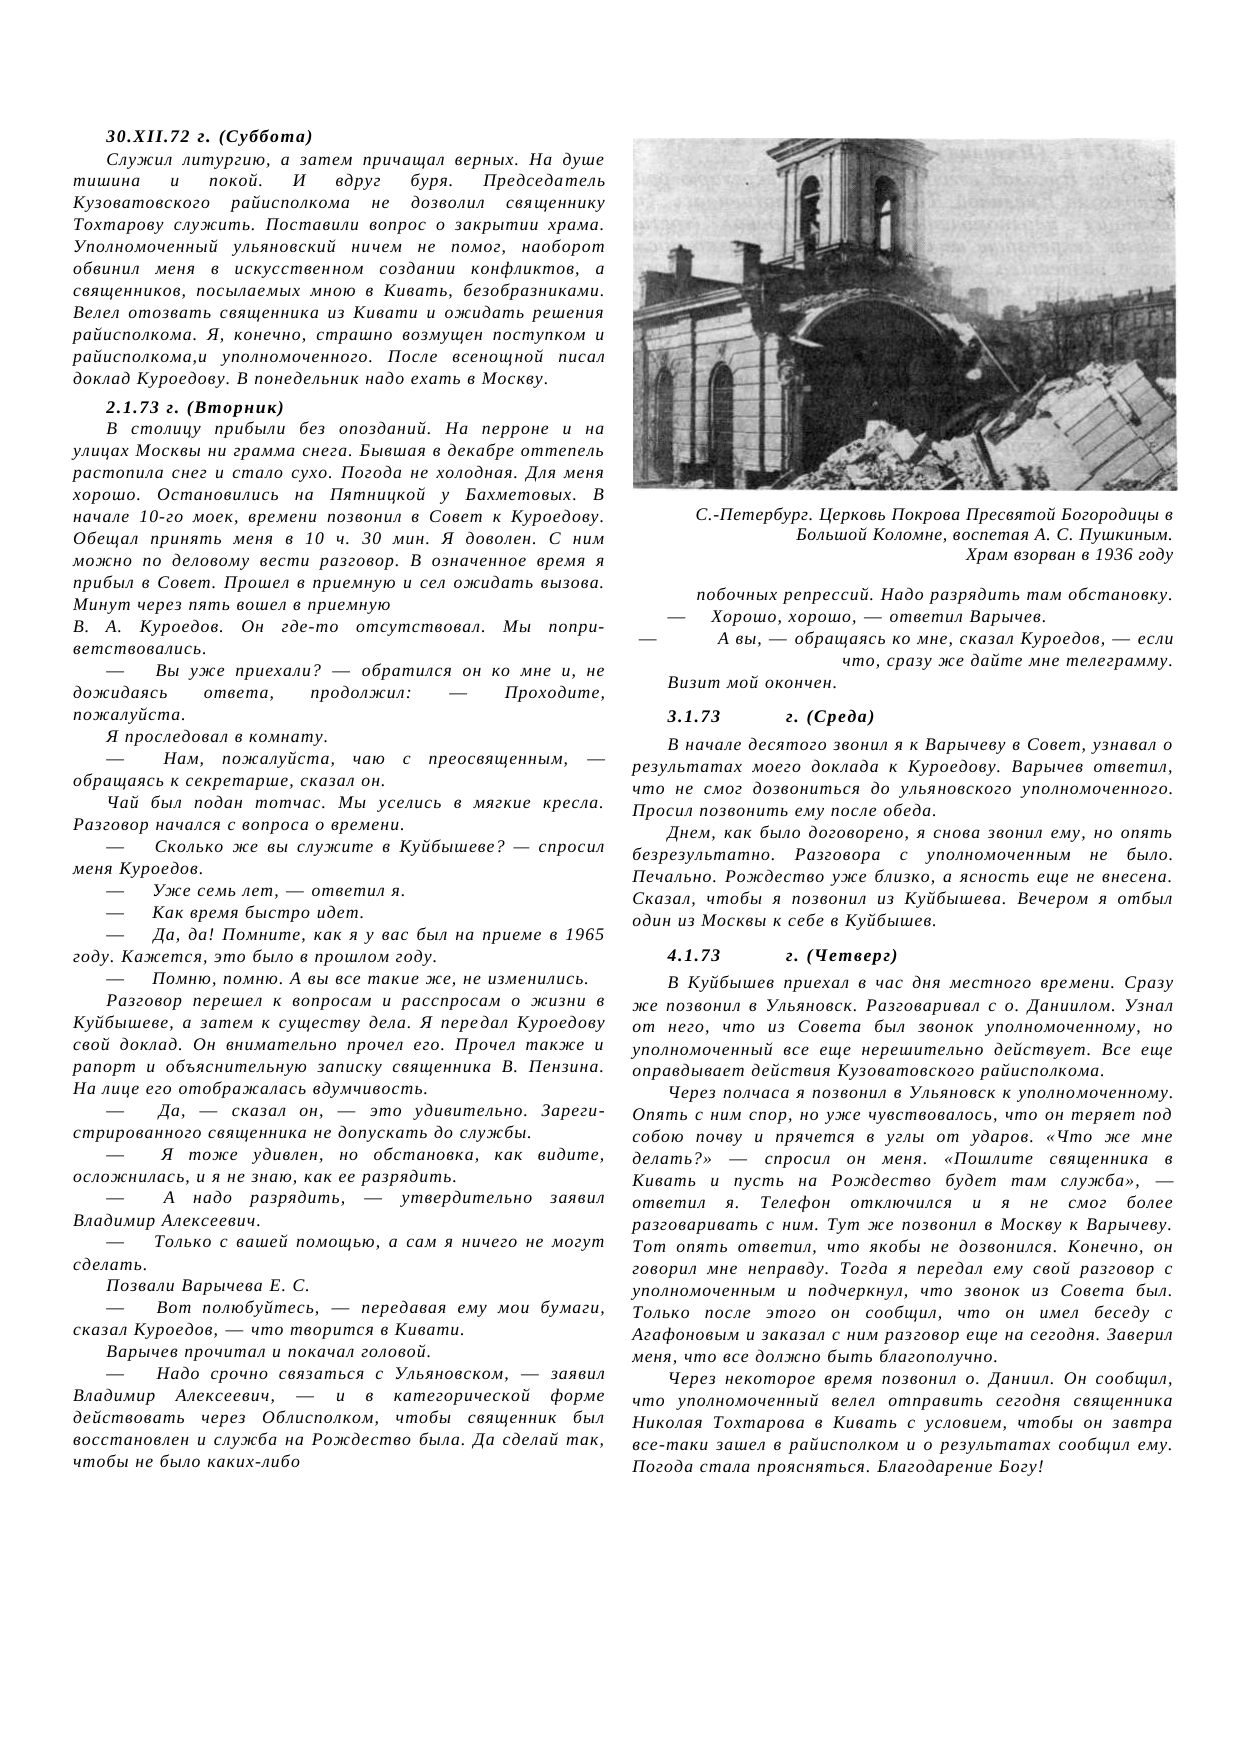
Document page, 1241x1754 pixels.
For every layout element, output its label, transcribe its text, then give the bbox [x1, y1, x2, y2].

list Сколько же вы служите в Куйбышеве? — спросил меня Куроедов. [73, 835, 605, 879]
list А вы, — обращаясь ко мне, сказал Куроедов, — если что, сразу же дайте мне телеграмму. [632, 627, 1173, 671]
list г. (Четверг) [632, 947, 1177, 964]
list Как время быстро идет. [73, 901, 607, 923]
text Я проследовал в комнату. [73, 725, 607, 747]
list Вы уже приехали? — обратился он ко мне и, не дожидаясь ответа, продолжил: — Проходите, пожалуйста. [73, 659, 605, 725]
text Позвали Варычева Е. С. [73, 1274, 607, 1296]
text В начале десятого звонил я к Варычеву в Совет, узнавал о результатах моего доклада к Куроедову. Варычев ответил, что не смог дозвониться до ульяновского уполномоченного. Просил позвонить ему после обеда. [632, 733, 1173, 821]
text С.-Петербург. Церковь Покрова Пресвятой Богородицы в Большой Коломне, воспетая А. С. Пушкиным. [633, 504, 1173, 544]
list Да, — сказал он, — это удивительно. Зарегистрированного священника не допускать до службы. [73, 1098, 605, 1142]
text 2.1.73 г. (Вторник) [73, 399, 607, 417]
text Через полчаса я позвонил в Ульяновск к уполномоченному. Опять с ним спор, но уже чувствовалось, что он теряет под собою почву и прячется в углы от ударов. «Что же мне делать?» — спросил он меня. «Пошлите священника в Кивать и пусть на Рождество будет там служба», — ответил я. Телефон отключился и я не смог более разговаривать с ним. Тут же позвонил в Москву к Варычеву. Тот опять ответил, что якобы не дозвонился. Конечно, он говорил мне неправду. Тогда я передал ему свой разговор с уполномоченным и подчеркнул, что звонок из Совета был. Только после этого он сообщил, что он имел беседу с Агафоновым и заказал с ним разговор еще на сегодня. Заверил меня, что все должно быть благополучно. [632, 1081, 1173, 1367]
text Через некоторое время позвонил о. Даниил. Он сообщил, что уполномоченный велел отправить сегодня священника Николая Тохтарова в Кивать с условием, чтобы он завтра все-таки зашел в райисполком и о результатах сообщил ему. Погода стала проясняться. Благодарение Богу! [632, 1367, 1173, 1477]
text Визит мой окончен. [632, 671, 1177, 693]
text Разговор перешел к вопросам и расспросам о жизни в Куйбышеве, а затем к существу дела. Я передал Куроедову свой доклад. Он внимательно прочел его. Прочел также и рапорт и объяснительную записку священника В. Пензина. На лице его отображалась вдумчивость. [73, 989, 605, 1098]
list Только с вашей помощью, а сам я ничего не могут сделать. [73, 1230, 605, 1274]
list Я тоже удивлен, но обстановка, как видите, осложнилась, и я не знаю, как ее разрядить. [73, 1142, 605, 1186]
text Храм взорван в 1936 году [633, 544, 1173, 564]
text В. А. Куроедов. Он где-то отсутствовал. Мы попри- ветствовались. [73, 615, 605, 659]
list Помню, помню. А вы все такие же, не изменились. [73, 967, 605, 989]
text побочных репрессий. Надо разрядить там обстановку. [630, 583, 1173, 605]
list Хорошо, хорошо, — ответил Варычев. [632, 605, 1177, 627]
list Нам, пожалуйста, чаю с преосвященным, — обращаясь к секретарше, сказал он. [73, 747, 605, 791]
text В столицу прибыли без опозданий. На перроне и на улицах Москвы ни грамма снега. Бывшая в декабре оттепель растопила снег и стало сухо. Погода не холодная. Для меня хорошо. Остановились на Пятницкой у Бахметовых. В начале 10-го моек, времени позвонил в Совет к Куроедову. Обещал принять меня в 10 ч. 30 мин. Я доволен. С ним можно по деловому вести разговор. В означенное время я прибыл в Совет. Прошел в приемную и сел ожидать вызова. Минут через пять вошел в приемную [73, 417, 605, 615]
text 30.XII.72 г. (Суббота) [73, 127, 607, 146]
list г. (Среда) [632, 708, 1177, 726]
list Уже семь лет, — ответил я. [73, 879, 607, 901]
list А надо разрядить, — утвердительно заявил Владимир Алексеевич. [73, 1186, 605, 1230]
list Вот полюбуйтесь, — передавая ему мои бумаги, сказал Куроедов, — что творится в Кивати. [73, 1296, 605, 1340]
text В Куйбышев приехал в час дня местного времени. Сразу же позвонил в Ульяновск. Разговаривал с о. Даниилом. Узнал от него, что из Совета был звонок уполномоченному, но уполномоченный все еще нерешительно действует. Все еще оправдывает действия Кузоватовского райисполкома. [632, 971, 1173, 1081]
picture [633, 138, 1178, 491]
text Служил литургию, а затем причащал верных. На душе тишина и покой. И вдруг буря. Председатель Кузоватовского райисполкома не дозволил священнику Тохтарову служить. Поставили вопрос о закрытии храма. Уполномоченный ульяновский ничем не помог, наоборот обвинил меня в искусственном создании конфликтов, а священников, посылаемых мною в Кивать, безобразниками. Велел отозвать священника из Кивати и ожидать решения райисполкома. Я, конечно, страшно возмущен поступком и райисполкома,и уполномоченного. После всенощной писал доклад Куроедову. В понедельник надо ехать в Москву. [73, 147, 605, 389]
text Чай был подан тотчас. Мы уселись в мягкие кресла. Разговор начался с вопроса о времени. [73, 791, 605, 835]
list Надо срочно связаться с Ульяновском, — заявил Владимир Алексеевич, — и в категорической форме действовать через Облисполком, чтобы священник был восстановлен и служба на Рождество была. Да сделай так, чтобы не было каких-либо [73, 1362, 605, 1472]
text Днем, как было договорено, я снова звонил ему, но опять безрезультатно. Разговора с уполномоченным не было. Печально. Рождество уже близко, а ясность еще не внесена. Сказал, чтобы я позвонил из Куйбышева. Вечером я отбыл один из Москвы к себе в Куйбышев. [632, 821, 1173, 931]
list Да, да! Помните, как я у вас был на приеме в 1965 году. Кажется, это было в прошлом году. [73, 923, 605, 967]
text Варычев прочитал и покачал головой. [73, 1340, 607, 1362]
